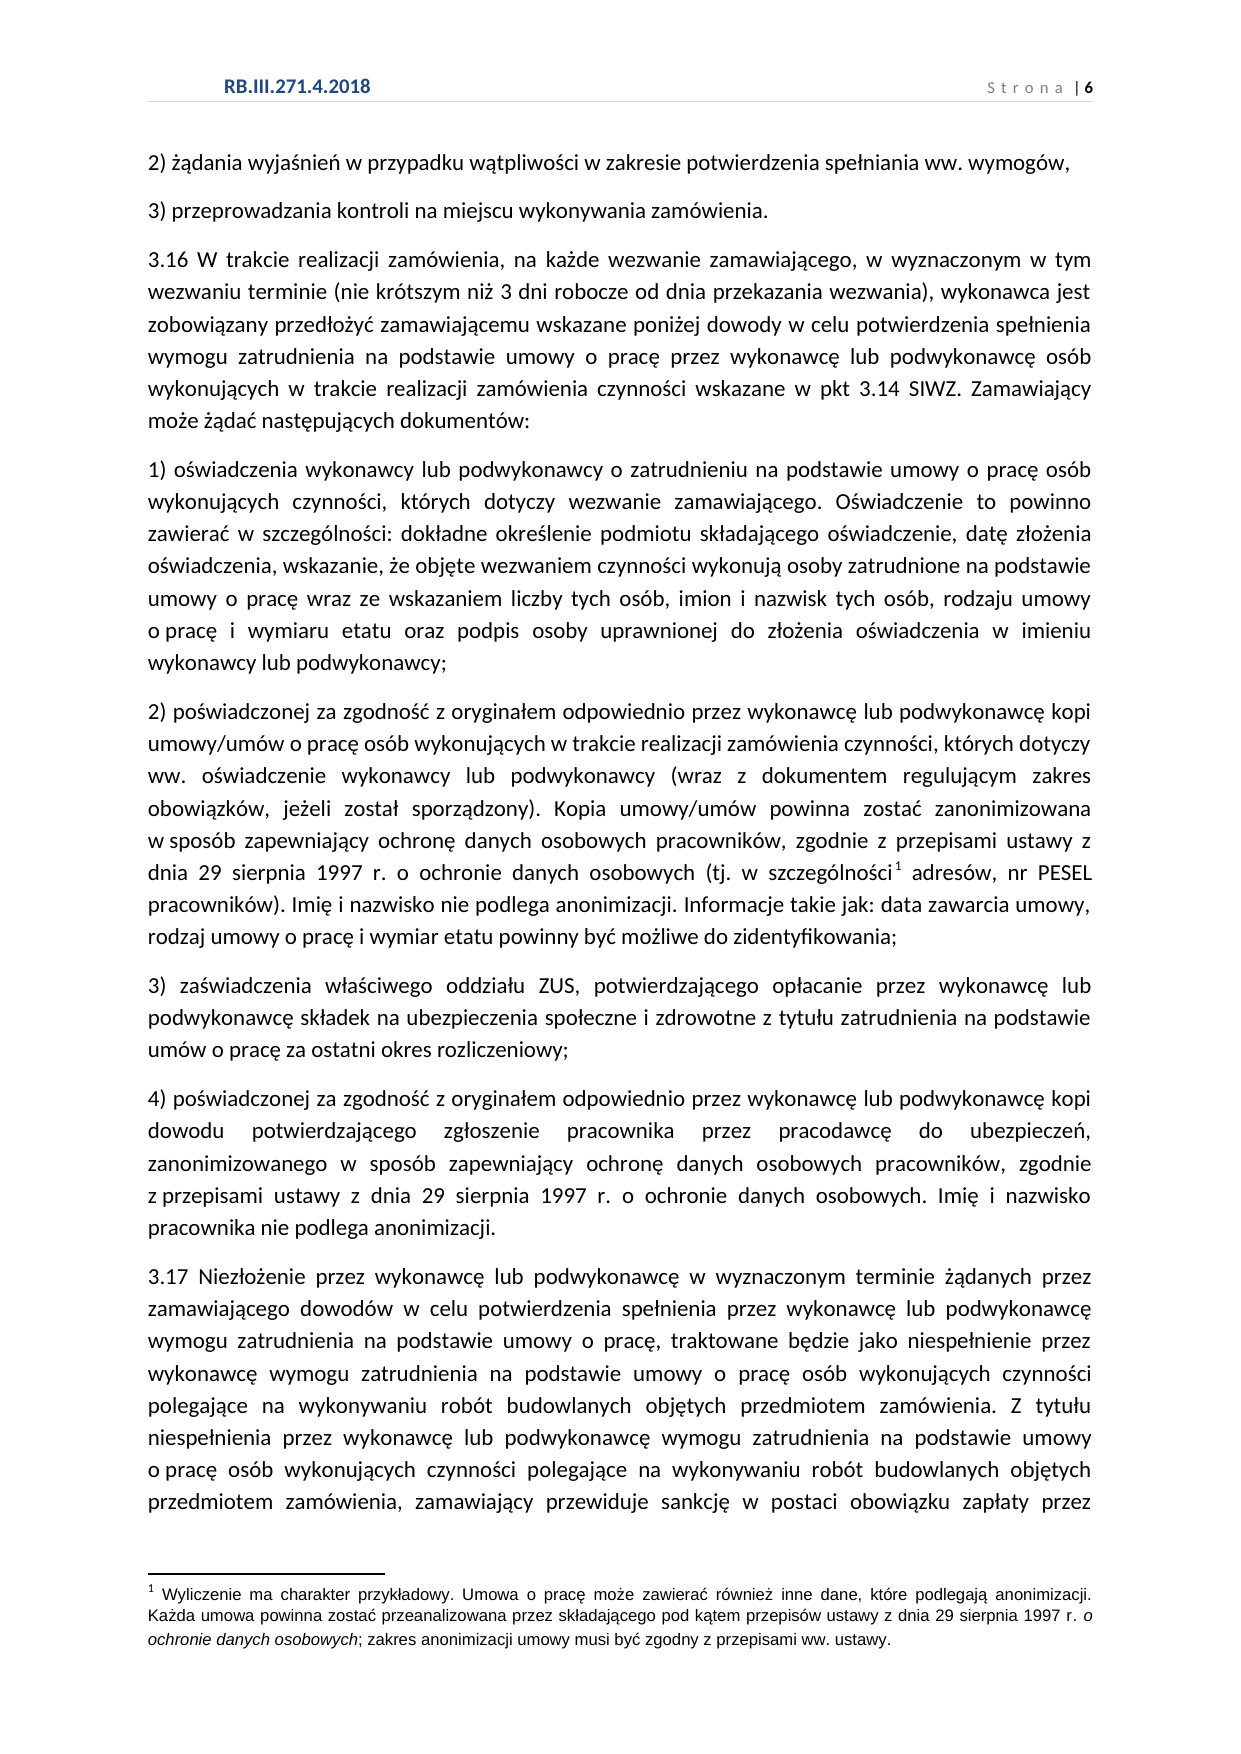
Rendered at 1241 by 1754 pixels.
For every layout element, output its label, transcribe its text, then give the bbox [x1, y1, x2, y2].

text 1) oświadczenia wykonawcy lub podwykonawcy o zatrudnieniu na podstawie umowy o pracę osób wykonujących czynności, których dotyczy wezwanie zamawiającego. Oświadczenie to powinno zawierać w szczególności: dokładne określenie podmiotu składającego oświadczenie, datę złożenia oświadczenia, wskazanie, że objęte wezwaniem czynności wykonują osoby zatrudnione na podstawie umowy o pracę wraz ze wskazaniem liczby tych osób, imion i nazwisk tych osób, rodzaju umowy o pracę i wymiaru etatu oraz podpis osoby uprawnionej do złożenia oświadczenia w imieniu wykonawcy lub podwykonawcy; [148, 455, 1093, 676]
text 3.16 W trakcie realizacji zamówienia, na każde wezwanie zamawiającego, w wyznaczonym w tym wezwaniu terminie (nie krótszym niż 3 dni robocze od dnia przekazania wezwania), wykonawca jest zobowiązany przedłożyć zamawiającemu wskazane poniżej dowody w celu potwierdzenia spełnienia wymogu zatrudnienia na podstawie umowy o pracę przez wykonawcę lub podwykonawcę osób wykonujących w trakcie realizacji zamówienia czynności wskazane w pkt 3.14 SIWZ. Zamawiający może żądać następujących dokumentów: [148, 245, 1093, 434]
text 2) żądania wyjaśnień w przypadku wątpliwości w zakresie potwierdzenia spełniania ww. wymogów, [148, 148, 1093, 176]
text 3) zaświadczenia właściwego oddziału ZUS, potwierdzającego opłacanie przez wykonawcę lub podwykonawcę składek na ubezpieczenia społeczne i zdrowotne z tytułu zatrudnienia na podstawie umów o pracę za ostatni okres rozliczeniowy; [148, 971, 1093, 1064]
text 4) poświadczonej za zgodność z oryginałem odpowiednio przez wykonawcę lub podwykonawcę kopi dowodu potwierdzającego zgłoszenie pracownika przez pracodawcę do ubezpieczeń, zanonimizowanego w sposób zapewniający ochronę danych osobowych pracowników, zgodnie z przepisami ustawy z dnia 29 sierpnia 1997 r. o ochronie danych osobowych. Imię i nazwisko pracownika nie podlega anonimizacji. [148, 1084, 1093, 1241]
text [148, 1262, 1093, 1515]
text 3) przeprowadzania kontroli na miejscu wykonywania zamówienia. [148, 196, 1093, 224]
text 2) poświadczonej za zgodność z oryginałem odpowiednio przez wykonawcę lub podwykonawcę kopi umowy/umów o pracę osób wykonujących w trakcie realizacji zamówienia czynności, których dotyczy ww. oświadczenie wykonawcy lub podwykonawcy (wraz z dokumentem regulującym zakres obowiązków, jeżeli został sporządzony). Kopia umowy/umów powinna zostać zanonimizowana w sposób zapewniający ochronę danych osobowych pracowników, zgodnie z przepisami ustawy z dnia 29 sierpnia 1997 r. o ochronie danych osobowych (tj. w szczególności adresów, nr PESEL pracowników). Imię i nazwisko nie podlega anonimizacji. Informacje takie jak: data zawarcia umowy, rodzaj umowy o pracę i wymiar etatu powinny być możliwe do zidentyfikowania; [148, 697, 1093, 950]
